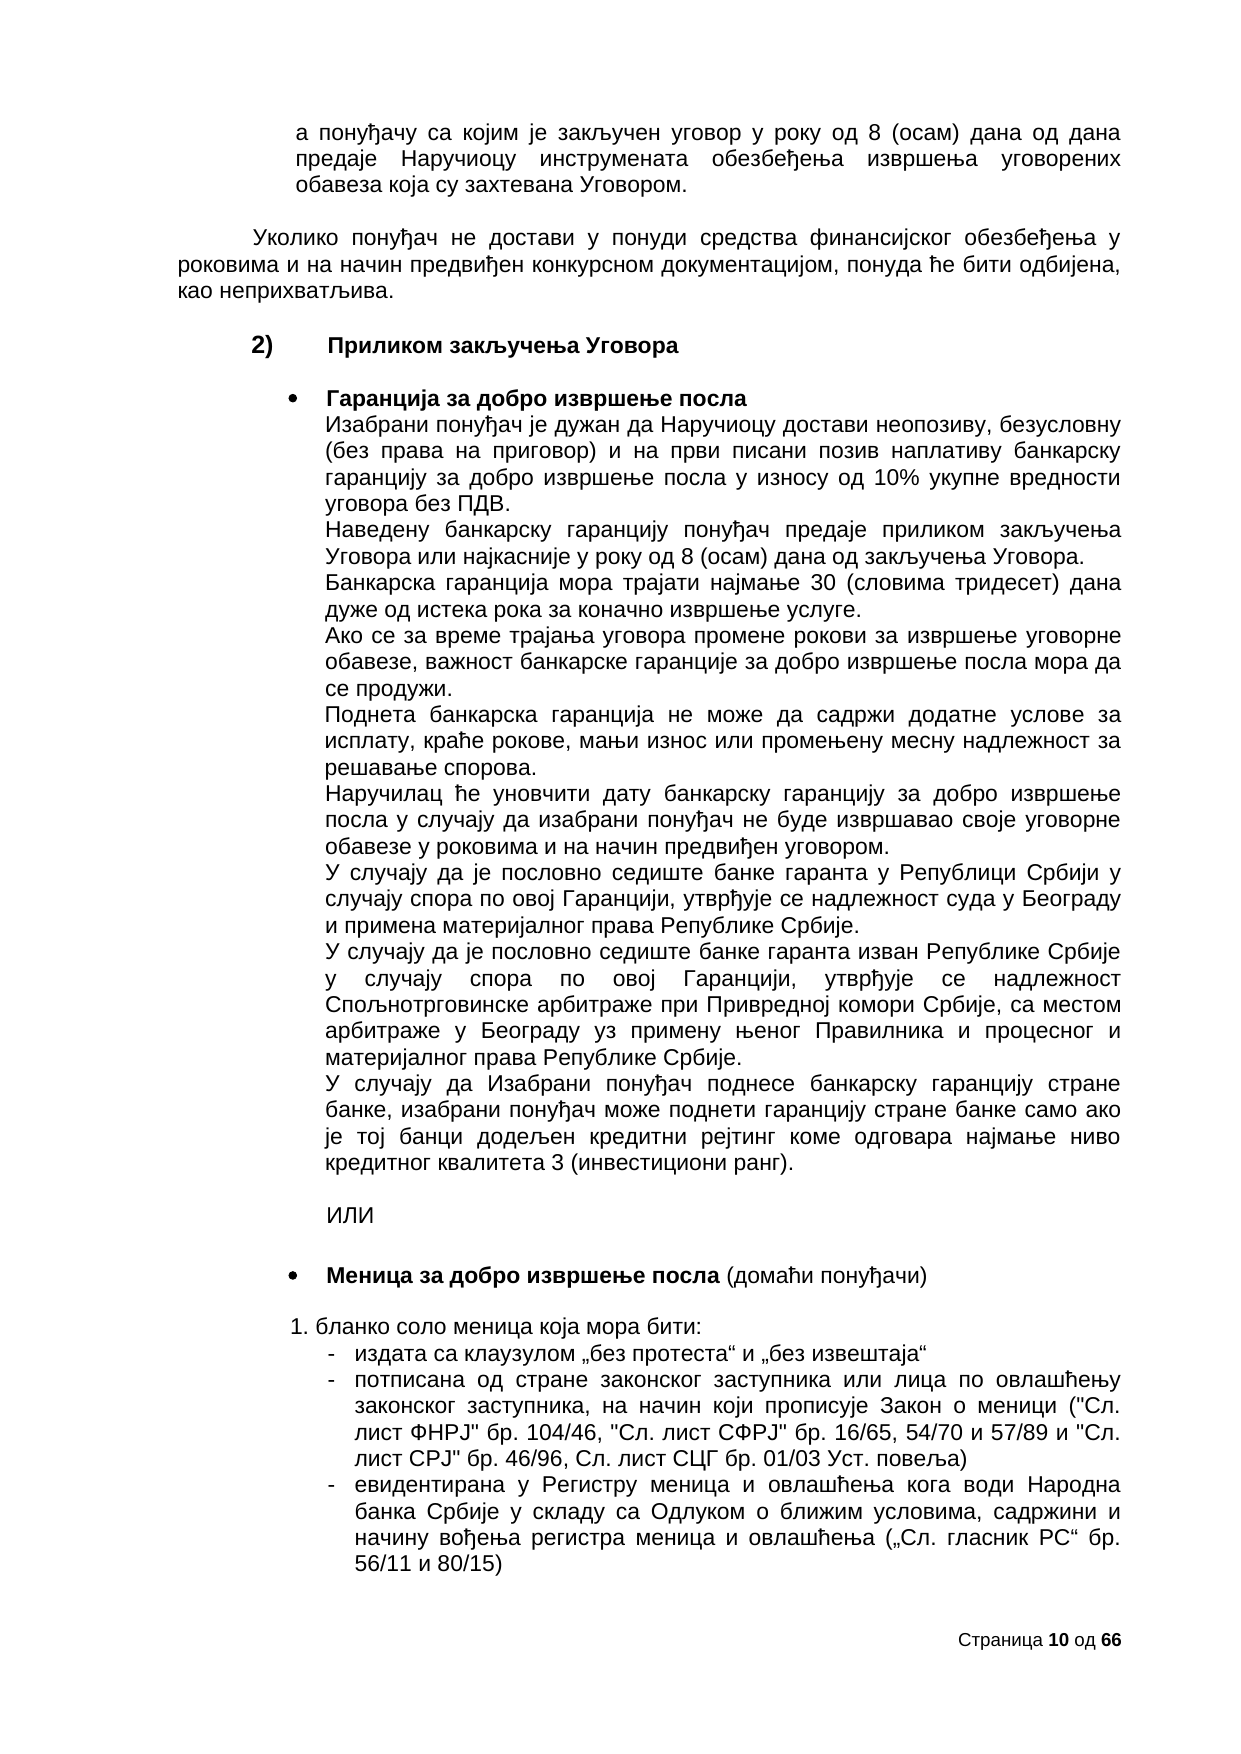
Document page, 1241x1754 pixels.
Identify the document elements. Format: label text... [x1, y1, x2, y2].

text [295, 119, 1121, 198]
text У случају да Изабрани понуђач поднесе банкарску гаранцију стране банке, изабрани понуђач може поднети гаранцију стране банке само ако је тој банци додељен кредитни рејтинг коме одговара најмање ниво кредитног квалитета 3 (инвестициони ранг). [325, 1070, 1121, 1175]
text Изабрани понуђач је дужан да Наручиоцу достави неопозиву, безусловну (без права на приговор) и на први писани позив наплативу банкарску гаранцију за добро извршење посла у износу од 10% укупне вредности уговора без ПДВ. [325, 411, 1121, 516]
list Гаранција за добро извршење посла [289, 385, 1121, 411]
text потписана од стране законског заступника или лица по овлашћењу законског заступника, на начин који прописује Закон о меници ("Сл. лист ФНРЈ" бр. 104/46, "Сл. лист СФРЈ" бр. 16/65, 54/70 и 57/89 и "Сл. лист СРЈ" бр. 46/96, Сл. лист СЦГ бр. 01/03 Уст. повеља) [327, 1366, 1121, 1471]
text издата са клаузулом „без протеста“ и „без извештаја“ [327, 1339, 1121, 1366]
list Поднета банкарска гаранција не може да садржи додатне услове за исплату, краће рокове, мањи износ или промењену месну надлежност за решавање спорова. [324, 701, 1121, 780]
list ИЛИ [326, 1202, 1121, 1228]
text Уколико понуђач не достави у понуди средства финансијског обезбеђења у роковима и на начин предвиђен конкурсном документацијом, понуда ће бити одбијена, као неприхватљива. [177, 224, 1121, 303]
list Приликом закључења Уговора [251, 329, 1121, 358]
list 1. бланко соло меница која мора бити: [290, 1313, 1121, 1339]
text У случају да је пословно седиште банке гаранта у Републици Србији у случају спора по овој Гаранцији, утврђује се надлежност суда у Београду и примена материјалног права Републике Србије. [325, 859, 1121, 938]
list Меница за добро извршење посла (домаћи понуђачи) [289, 1262, 1121, 1288]
text У случају да је пословно седиште банке гаранта изван Републике Србије у случају спора по овој Гаранцији, утврђује се надлежност Спољнотрговинске арбитраже при Привредној комори Србије, са местом арбитраже у Београду уз примену њеног Правилника и процесног и материјалног права Републике Србије. [325, 938, 1121, 1070]
text Банкарска гаранција мора трајати најмање 30 (словима тридесет) дана дуже од истека рока за коначно извршење услуге. [325, 569, 1121, 622]
text Ако се за време трајања уговора промене рокови за извршење уговорне обавезе, важност банкарске гаранције за добро извршење посла мора да се продужи. [325, 622, 1121, 701]
text Наведену банкарску гаранцију понуђач предаје приликом закључења Уговора или најкасније у року од 8 (осам) дана од закључења Уговора. [325, 516, 1121, 569]
text евидентирана у Регистру меница и овлашћења кога води Народна банка Србије у складу са Одлуком о ближим условима, садржини и начину вођења регистра меница и овлашћења („Сл. гласник РС“ бр. 56/11 и 80/15) [327, 1471, 1121, 1577]
text Наручилац ће уновчити дату банкарску гаранцију за добро извршење посла у случају да изабрани понуђач не буде извршавао своје уговорне обавезе у роковима и на начин предвиђен уговором. [325, 780, 1121, 859]
